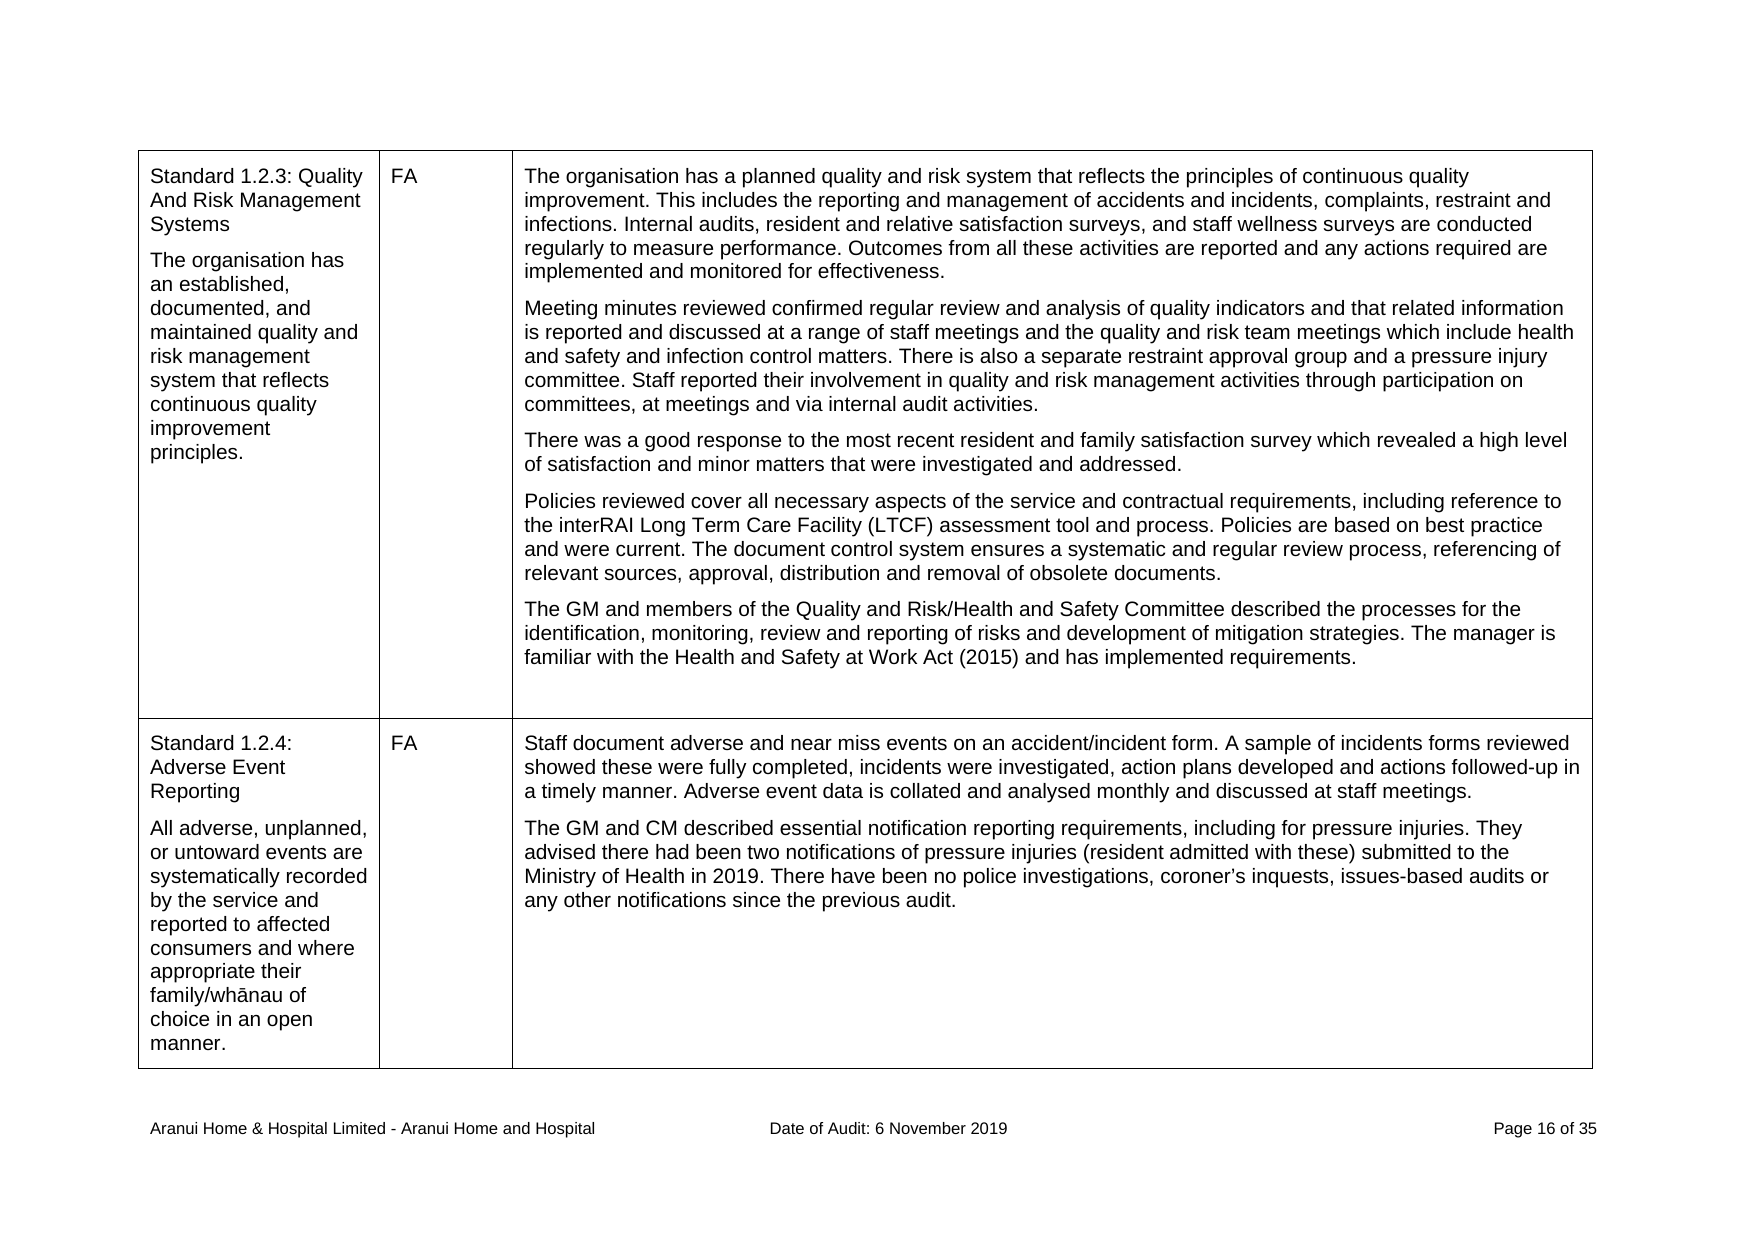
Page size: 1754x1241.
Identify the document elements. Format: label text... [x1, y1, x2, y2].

table_cell FA [380, 151, 512, 718]
table_cell Standard 1.2.4: Adverse Event Reporting All adverse, unplanned, or untoward events are systematically recorded by the service and reported to affected consumers and where appropriate their family/whānau of choice in an open manner. [139, 719, 379, 1068]
table_cell Staff document adverse and near miss events on an accident/incident form. A sample of incidents forms reviewed showed these were fully completed, incidents were investigated, action plans developed and actions followed-up in a timely manner. Adverse event data is collated and analysed monthly and discussed at staff meetings. The GM and CM described essential notification reporting requirements, including for pressure injuries. They advised there had been two notifications of pressure injuries (resident admitted with these) submitted to the Ministry of Health in 2019. There have been no police investigations, coroner’s inquests, issues-based audits or any other notifications since the previous audit. [513, 719, 1592, 1068]
table_cell The organisation has a planned quality and risk system that reflects the principles of continuous quality improvement. This includes the reporting and management of accidents and incidents, complaints, restraint and infections. Internal audits, resident and relative satisfaction surveys, and staff wellness surveys are conducted regularly to measure performance. Outcomes from all these activities are reported and any actions required are implemented and monitored for effectiveness. Meeting minutes reviewed confirmed regular review and analysis of quality indicators and that related information is reported and discussed at a range of staff meetings and the quality and risk team meetings which include health and safety and infection control matters. There is also a separate restraint approval group and a pressure injury committee. Staff reported their involvement in quality and risk management activities through participation on committees, at meetings and via internal audit activities. There was a good response to the most recent resident and family satisfaction survey which revealed a high level of satisfaction and minor matters that were investigated and addressed. Policies reviewed cover all necessary aspects of the service and contractual requirements, including reference to the interRAI Long Term Care Facility (LTCF) assessment tool and process. Policies are based on best practice and were current. The document control system ensures a systematic and regular review process, referencing of relevant sources, approval, distribution and removal of obsolete documents. The GM and members of the Quality and Risk/Health and Safety Committee described the processes for the identification, monitoring, review and reporting of risks and development of mitigation strategies. The manager is familiar with the Health and Safety at Work Act (2015) and has implemented requirements. [513, 151, 1592, 718]
table_cell FA [380, 719, 512, 1068]
table_cell Standard 1.2.3: Quality And Risk Management Systems The organisation has an established, documented, and maintained quality and risk management system that reflects continuous quality improvement principles. [139, 151, 379, 718]
